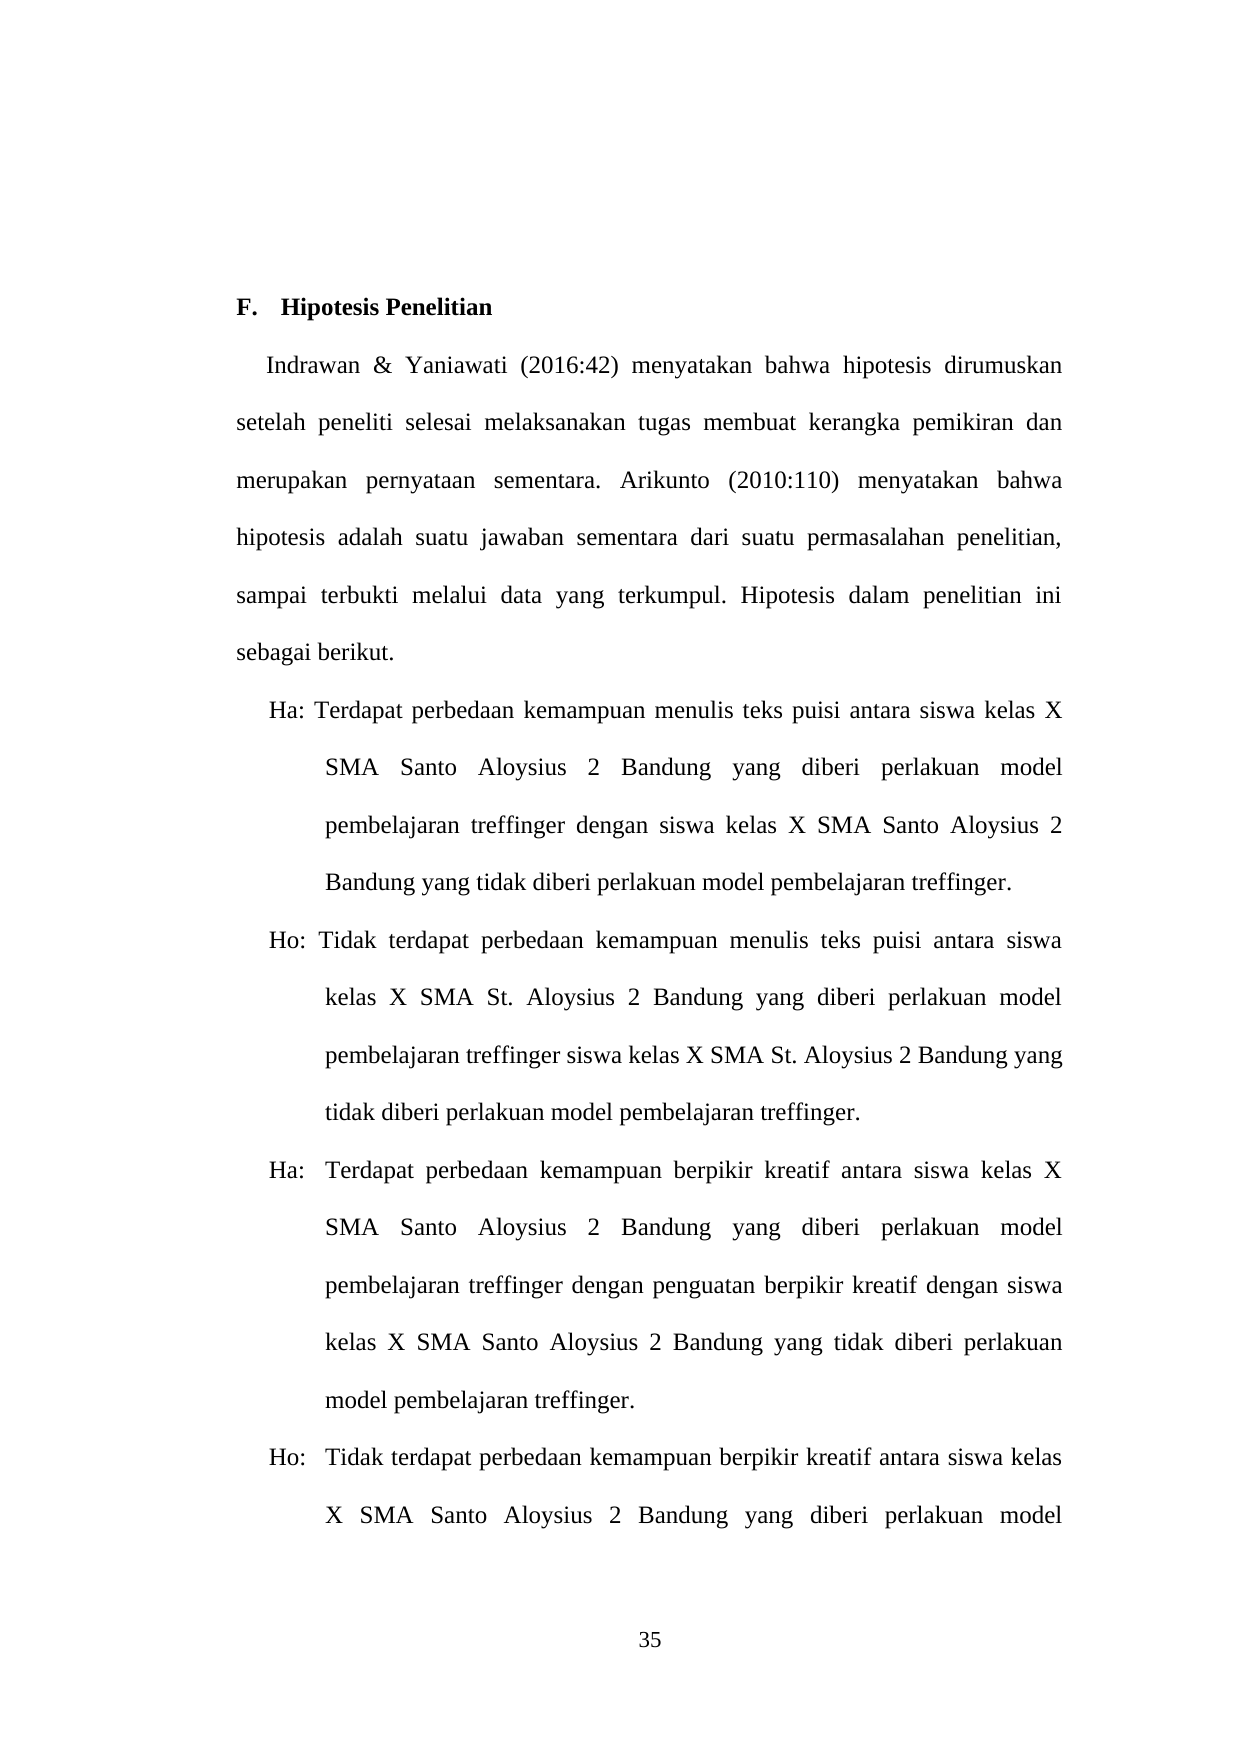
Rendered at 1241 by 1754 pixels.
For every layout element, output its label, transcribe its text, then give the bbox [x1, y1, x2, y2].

list Indrawan & Yaniawati (2016:42) menyatakan bahwa hipotesis dirumuskan setelah peneliti selesai melaksanakan tugas membuat kerangka pemikiran dan merupakan pernyataan sementara. Arikunto (2010:110) menyatakan bahwa hipotesis adalah suatu jawaban sementara dari suatu permasalahan penelitian, sampai terbukti melalui data yang terkumpul. Hipotesis dalam penelitian ini sebagai berikut. [236, 350, 1063, 666]
list Ho: Tidak terdapat perbedaan kemampuan menulis teks puisi antara siswa kelas X SMA St. Aloysius 2 Bandung yang diberi perlakuan model pembelajaran treffinger siswa kelas X SMA St. Aloysius 2 Bandung yang tidak diberi perlakuan model pembelajaran treffinger. [269, 925, 1063, 1126]
list Ha: Terdapat perbedaan kemampuan menulis teks puisi antara siswa kelas X SMA Santo Aloysius 2 Bandung yang diberi perlakuan model pembelajaran treffinger dengan siswa kelas X SMA Santo Aloysius 2 Bandung yang tidak diberi perlakuan model pembelajaran treffinger. [269, 695, 1063, 896]
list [269, 1442, 1063, 1528]
list Hipotesis Penelitian [236, 292, 1063, 321]
list Ha: Terdapat perbedaan kemampuan berpikir kreatif antara siswa kelas X SMA Santo Aloysius 2 Bandung yang diberi perlakuan model pembelajaran treffinger dengan penguatan berpikir kreatif dengan siswa kelas X SMA Santo Aloysius 2 Bandung yang tidak diberi perlakuan model pembelajaran treffinger. [269, 1155, 1063, 1413]
